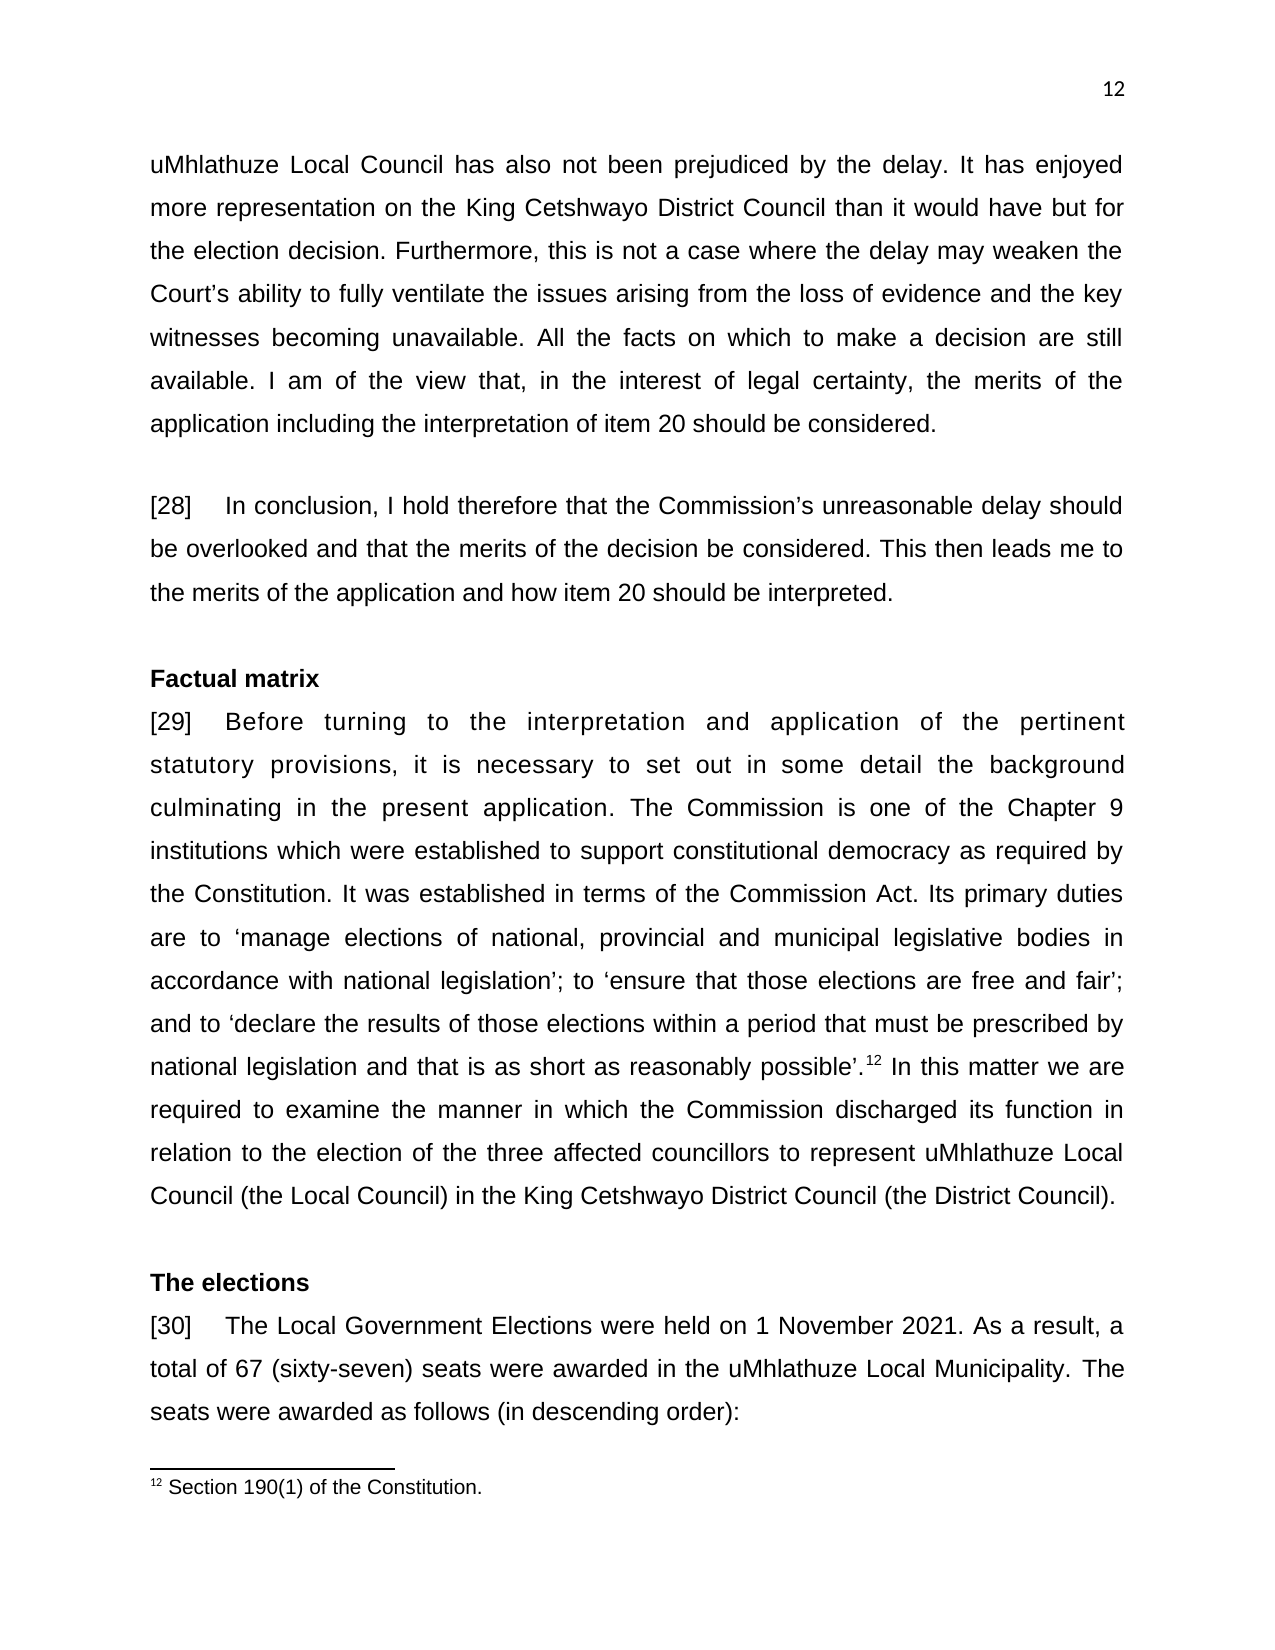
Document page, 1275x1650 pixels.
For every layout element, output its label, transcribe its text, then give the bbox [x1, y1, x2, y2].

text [150, 150, 1125, 437]
text [29] Before turning to the interpretation and application of the pertinent statutory provisions, it is necessary to set out in some detail the background culminating in the present application. The Commission is one of the Chapter 9 institutions which were established to support constitutional democracy as required by the Constitution. It was established in terms of the Commission Act. Its primary duties are to ‘manage elections of national, provincial and municipal legislative bodies in accordance with national legislation’; to ‘ensure that those elections are free and fair’; and to ‘declare the results of those elections within a period that must be prescribed by national legislation and that is as short as reasonably possible’. In this matter we are required to examine the manner in which the Commission discharged its function in relation to the election of the three affected councillors to represent uMhlathuze Local Council (the Local Council) in the King Cetshwayo District Council (the District Council). [150, 707, 1125, 1210]
text [28] In conclusion, I hold therefore that the Commission’s unreasonable delay should be overlooked and that the merits of the decision be considered. This then leads me to the merits of the application and how item 20 should be interpreted. [150, 491, 1125, 606]
text The elections [150, 1268, 1125, 1296]
text [30] The Local Government Elections were held on 1 November 2021. As a result, a total of 67 (sixty-seven) seats were awarded in the uMhlathuze Local Municipality. The seats were awarded as follows (in descending order): [150, 1311, 1125, 1426]
text Factual matrix [150, 664, 1125, 693]
